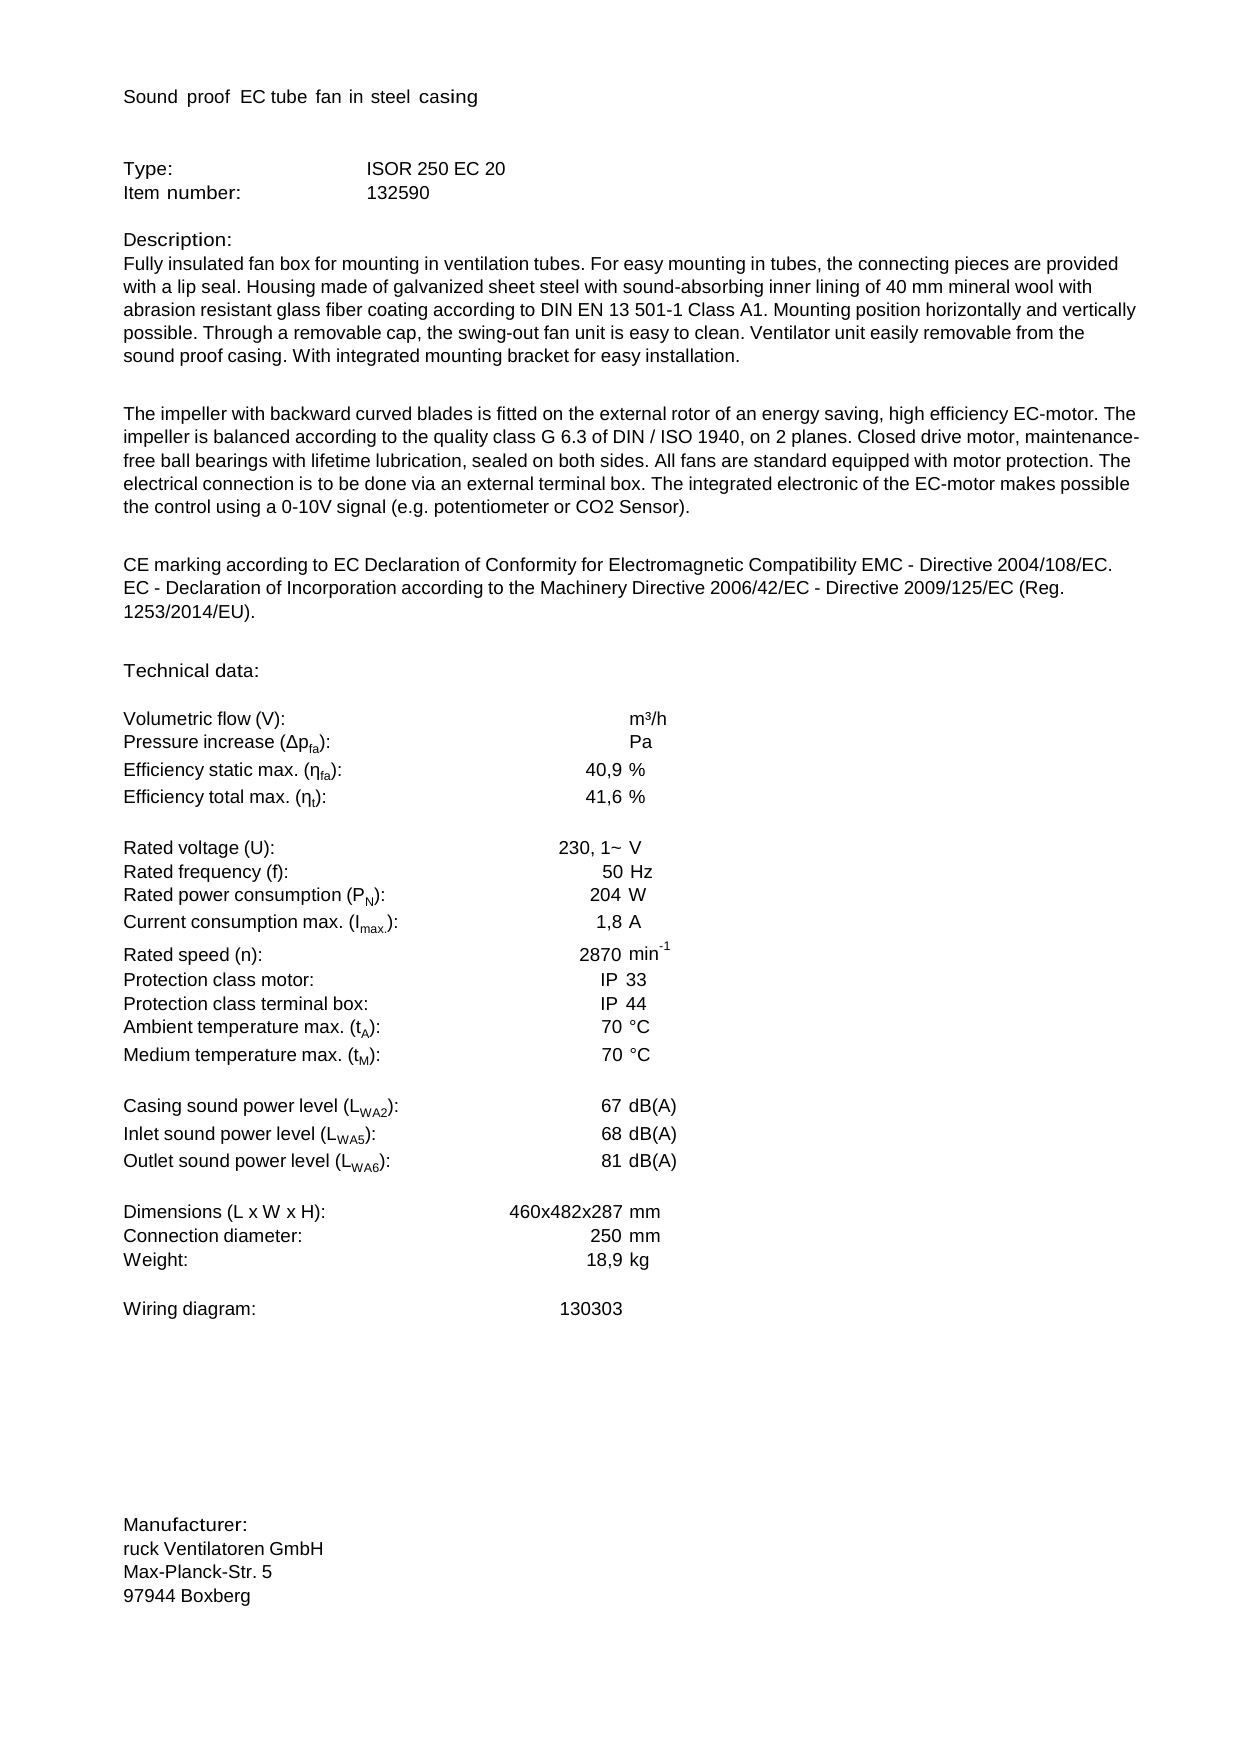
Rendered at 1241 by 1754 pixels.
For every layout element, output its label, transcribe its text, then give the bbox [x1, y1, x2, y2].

text Volumetric flow (V): m³/h Pressure increase (Δpfa): Pa Efficiency static max. (ηfa): 40,9 % Efficiency total max. (ηt): 41,6 % [123, 707, 674, 810]
text Protection class motor: IP 33 Protection class terminal box: IP 44 Ambient temperature max. (tA): 70 °C Medium temperature max. (tM): 70 °C [123, 968, 658, 1068]
text Fully insulated fan box for mounting in ventilation tubes. For easy mounting in tubes, the connecting pieces are provided with a lip seal. Housing made of galvanized sheet steel with sound-absorbing inner lining of 40 mm mineral wool with abrasion resistant glass fiber coating according to DIN EN 13 501-1 Class A1. Mounting position horizontally and vertically possible. Through a removable cap, the swing-out fan unit is easy to clean. Ventilator unit easily removable from the [123, 252, 1148, 343]
text Technical data: [123, 660, 266, 682]
text ruck Ventilatoren GmbH Max-Planck-Str. 5 [123, 1537, 330, 1583]
text CE marking according to EC Declaration of Conformity for Electromagnetic Compatibility EMC - Directive 2004/108/EC. EC - Declaration of Incorporation according to the Machinery Directive 2006/42/EC - Directive 2009/125/EC (Reg. [123, 554, 1123, 599]
text 1253/2014/EU). [123, 600, 1161, 621]
text sound proof casing. With integrated mounting bracket for easy installation. [123, 345, 1161, 366]
text 97944 Boxberg [123, 1585, 256, 1607]
text Rated voltage (U): 230, 1~ V Rated frequency (f): 50 Hz Rated power consumption (PN): 204 W Current consumption max. (Imax.): 1,8 A Rated speed (n): 2870 min-1 [123, 837, 678, 966]
text Casing sound power level (LWA2): 67 dB(A) Inlet sound power level (LWA5): 68 dB(A) Outlet sound power level (LWA6): 81 dB(A) [123, 1095, 684, 1174]
text The impeller with backward curved blades is fitted on the external rotor of an energy saving, high efficiency EC-motor. The impeller is balanced according to the quality class G 6.3 of DIN / ISO 1940, on 2 planes. Closed drive motor, maintenance- free ball bearings with lifetime lubrication, sealed on both sides. All fans are standard equipped with motor protection. The electrical connection is to be done via an external terminal box. The integrated electronic of the EC-motor makes possible the control using a 0-10V signal (e.g. potentiometer or CO2 Sensor). [123, 403, 1151, 517]
text Description: [123, 229, 1161, 251]
text Manufacturer: [123, 1514, 254, 1536]
text Wiring diagram: 130303 [123, 1297, 629, 1319]
text Dimensions (L x W x H): 460x482x287 mm Connection diameter: 250 mm Weight: 18,9 kg [123, 1201, 667, 1271]
